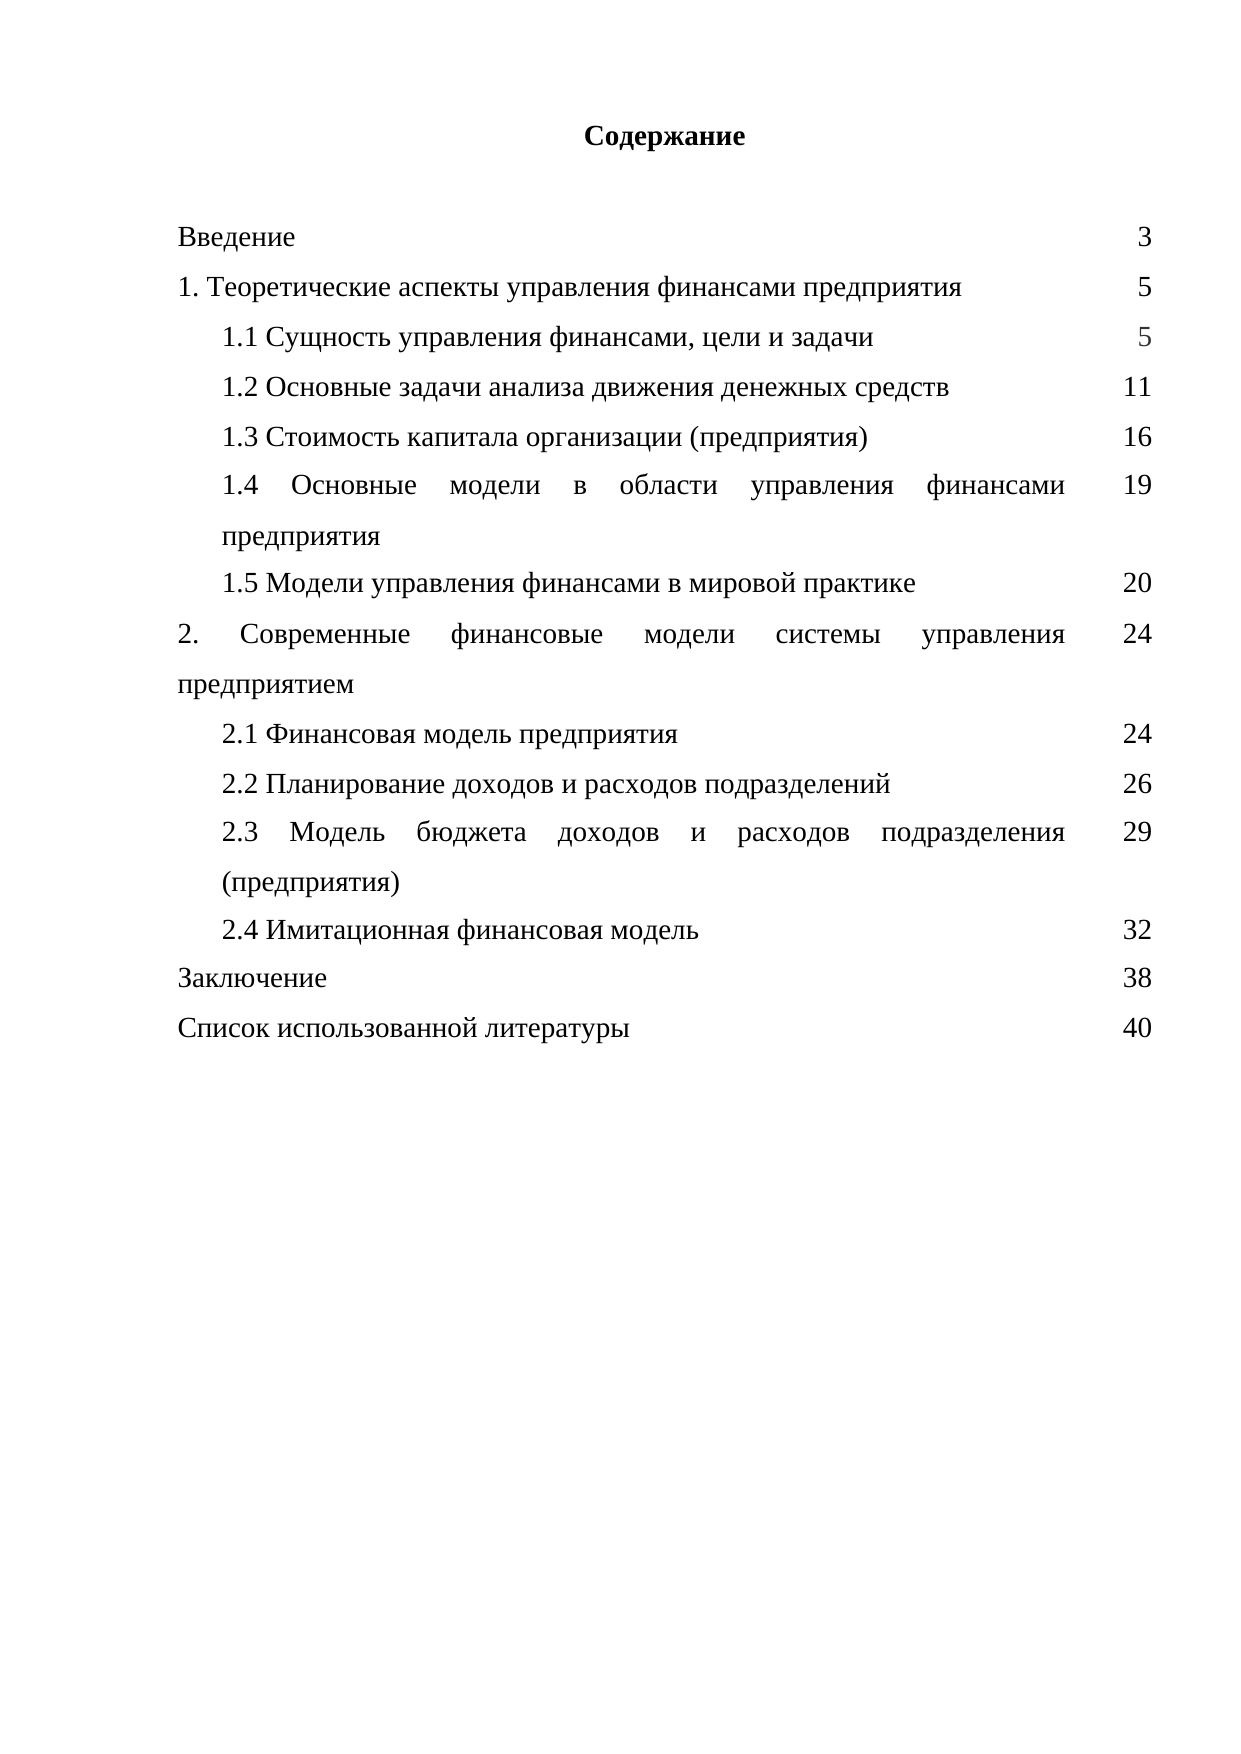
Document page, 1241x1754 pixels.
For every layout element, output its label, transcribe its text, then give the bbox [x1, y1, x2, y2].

table_header 3 [1077, 219, 1163, 269]
text Содержание [177, 118, 1152, 152]
table_cell 2. Современные финансовые модели системы управления предприятием [166, 616, 1077, 716]
table_cell 2.1 Финансовая модель предприятия [166, 716, 1077, 766]
table_cell 38 [1077, 960, 1163, 1010]
table_header Введение [166, 219, 1077, 269]
table_cell 2.2 Планирование доходов и расходов подразделений [166, 766, 1077, 814]
table_cell 1.4 Основные модели в области управления финансами предприятия [166, 468, 1077, 566]
table_cell 20 [1077, 566, 1163, 616]
table_cell 24 [1077, 616, 1163, 716]
table_cell Список использованной литературы [166, 1010, 1077, 1061]
table_cell 2.4 Имитационная финансовая модель [166, 913, 1077, 960]
table_cell 1.5 Модели управления финансами в мировой практике [166, 566, 1077, 616]
table_cell 40 [1077, 1010, 1163, 1061]
table_cell Заключение [166, 960, 1077, 1010]
table_cell 16 [1077, 420, 1163, 467]
table_cell 26 [1077, 766, 1163, 814]
table_cell 1. Теоретические аспекты управления финансами предприятия [166, 269, 1077, 319]
table_cell 5 [1077, 269, 1163, 319]
table_cell 5 [1077, 319, 1163, 369]
table_cell 29 [1077, 814, 1163, 912]
table_cell 19 [1077, 468, 1163, 566]
table_cell 32 [1077, 913, 1163, 960]
table_cell 24 [1077, 716, 1163, 766]
table_cell 2.3 Модель бюджета доходов и расходов подразделения (предприятия) [166, 814, 1077, 912]
table_cell 1.3 Стоимость капитала организации (предприятия) [166, 420, 1077, 467]
table_cell 1.2 Основные задачи анализа движения денежных средств [166, 369, 1077, 419]
table_cell 11 [1077, 369, 1163, 419]
table_cell 1.1 Сущность управления финансами, цели и задачи [166, 319, 1077, 369]
